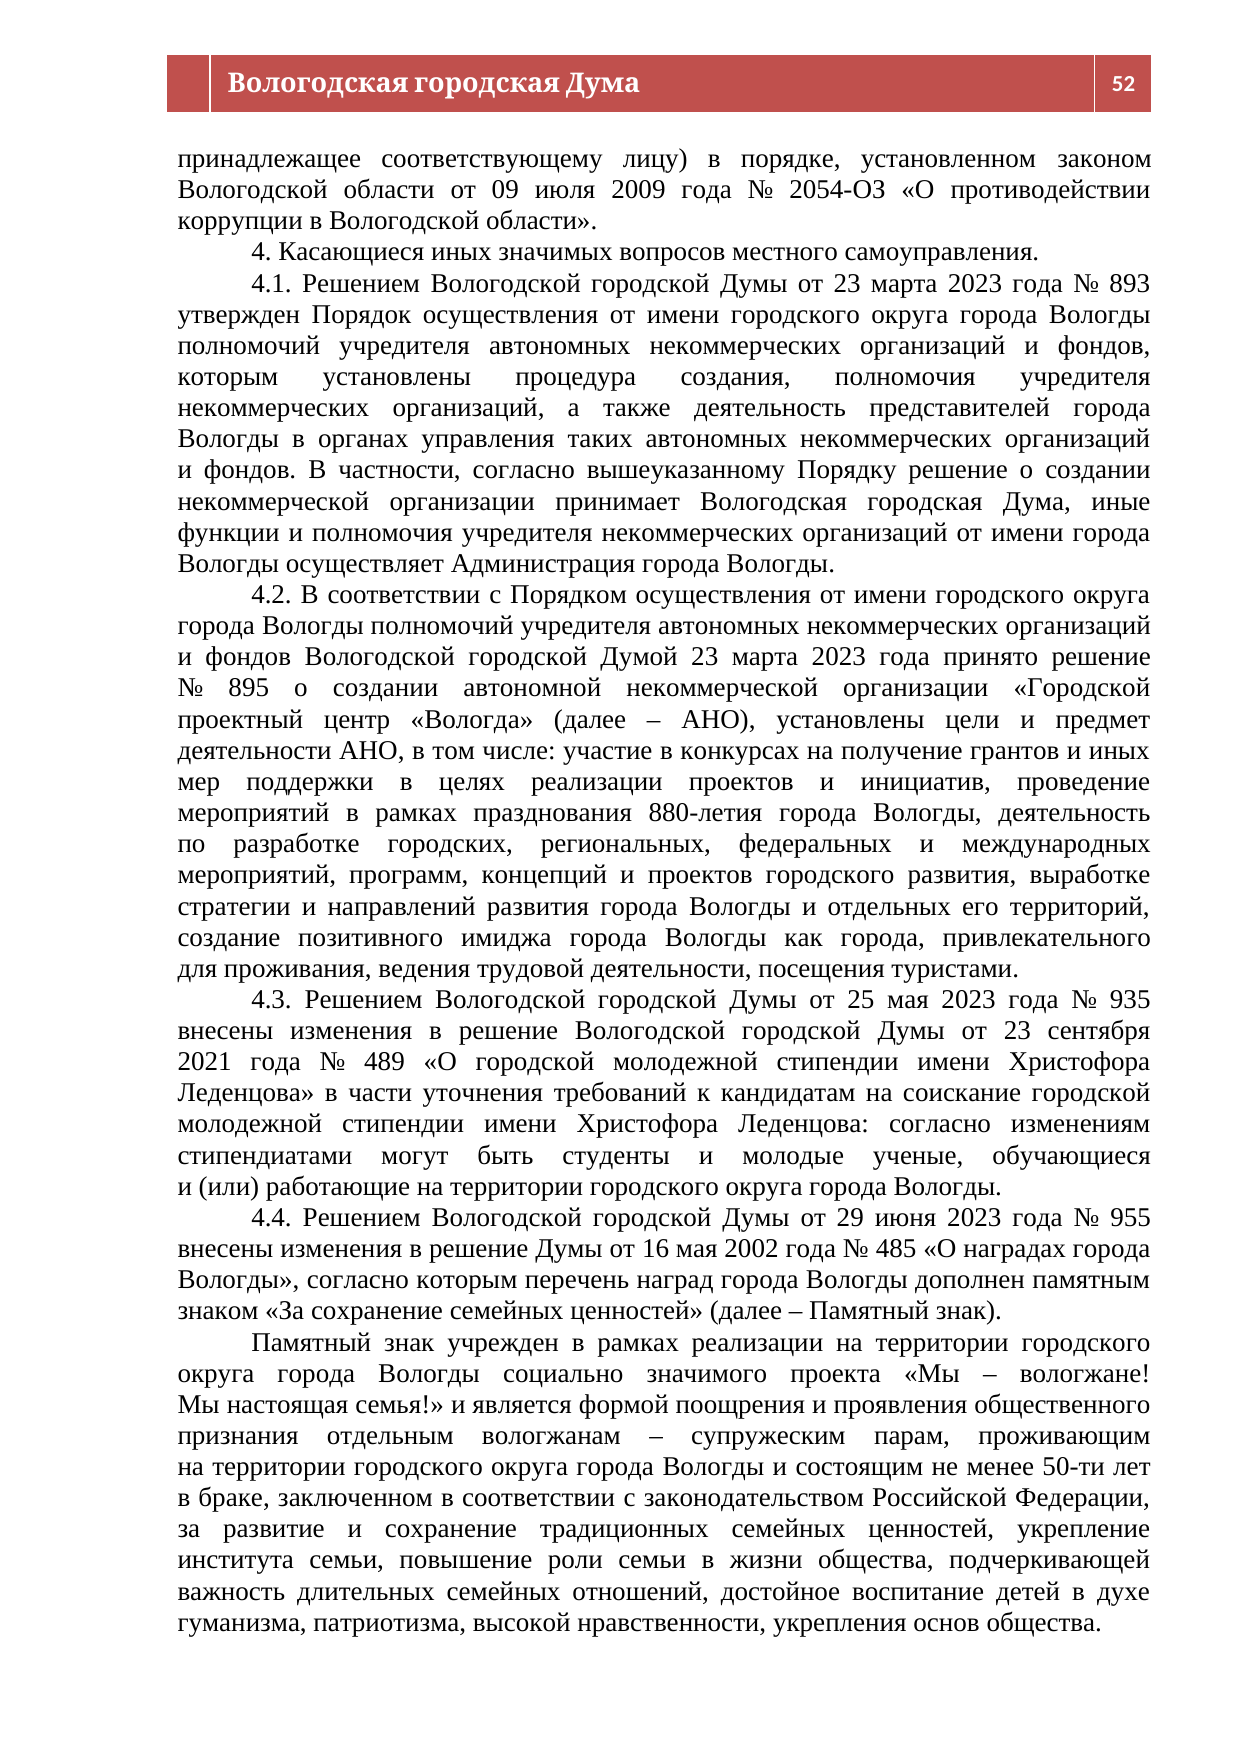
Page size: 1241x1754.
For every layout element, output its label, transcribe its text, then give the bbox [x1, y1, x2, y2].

text 4.1. Решением Вологодской городской Думы от 23 марта 2023 года № 893 утвержден Порядок осуществления от имени городского округа города Вологды полномочий учредителя автономных некоммерческих организаций и фондов, которым установлены процедура создания, полномочия учредителя некоммерческих организаций, а также деятельность представителей города Вологды в органах управления таких автономных некоммерческих организаций и фондов. В частности, согласно вышеуказанному Порядку решение о создании некоммерческой организации принимает Вологодская городская Дума, иные функции и полномочия учредителя некоммерческих организаций от имени города Вологды осуществляет Администрация города Вологды. [177, 267, 1152, 578]
text 4.4. Решением Вологодской городской Думы от 29 июня 2023 года № 955 внесены изменения в решение Думы от 16 мая 2002 года № 485 «О наградах города Вологды», согласно которым перечень наград города Вологды дополнен памятным знаком «За сохранение семейных ценностей» (далее – Памятный знак). [177, 1201, 1152, 1326]
text 4.3. Решением Вологодской городской Думы от 25 мая 2023 года № 935 внесены изменения в решение Вологодской городской Думы от 23 сентября 2021 года № 489 «О городской молодежной стипендии имени Христофора Леденцова» в части уточнения требований к кандидатам на соискание городской молодежной стипендии имени Христофора Леденцова: согласно изменениям стипендиатами могут быть студенты и молодые ученые, обучающиеся и (или) работающие на территории городского округа города Вологды. [177, 983, 1152, 1201]
text 4.2. В соответствии с Порядком осуществления от имени городского округа города Вологды полномочий учредителя автономных некоммерческих организаций и фондов Вологодской городской Думой 23 марта 2023 года принято решение № 895 о создании автономной некоммерческой организации «Городской проектный центр «Вологда» (далее – АНО), установлены цели и предмет деятельности АНО, в том числе: участие в конкурсах на получение грантов и иных мер поддержки в целях реализации проектов и инициатив, проведение мероприятий в рамках празднования 880-летия города Вологды, деятельность по разработке городских, региональных, федеральных и международных мероприятий, программ, концепций и проектов городского развития, выработке стратегии и направлений развития города Вологды и отдельных его территорий, создание позитивного имиджа города Вологды как города, привлекательного для проживания, ведения трудовой деятельности, посещения туристами. [177, 578, 1152, 983]
text 4. Касающиеся иных значимых вопросов местного самоуправления. [177, 235, 1152, 267]
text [177, 142, 1152, 235]
text Памятный знак учрежден в рамках реализации на территории городского округа города Вологды социально значимого проекта «Мы – вологжане! Мы настоящая семья!» и является формой поощрения и проявления общественного признания отдельным вологжанам – супружеским парам, проживающим на территории городского округа города Вологды и состоящим не менее 50-ти лет в браке, заключенном в соответствии с законодательством Российской Федерации, за развитие и сохранение традиционных семейных ценностей, укрепление института семьи, повышение роли семьи в жизни общества, подчеркивающей важность длительных семейных отношений, достойное воспитание детей в духе гуманизма, патриотизма, высокой нравственности, укрепления основ общества. [177, 1326, 1152, 1637]
